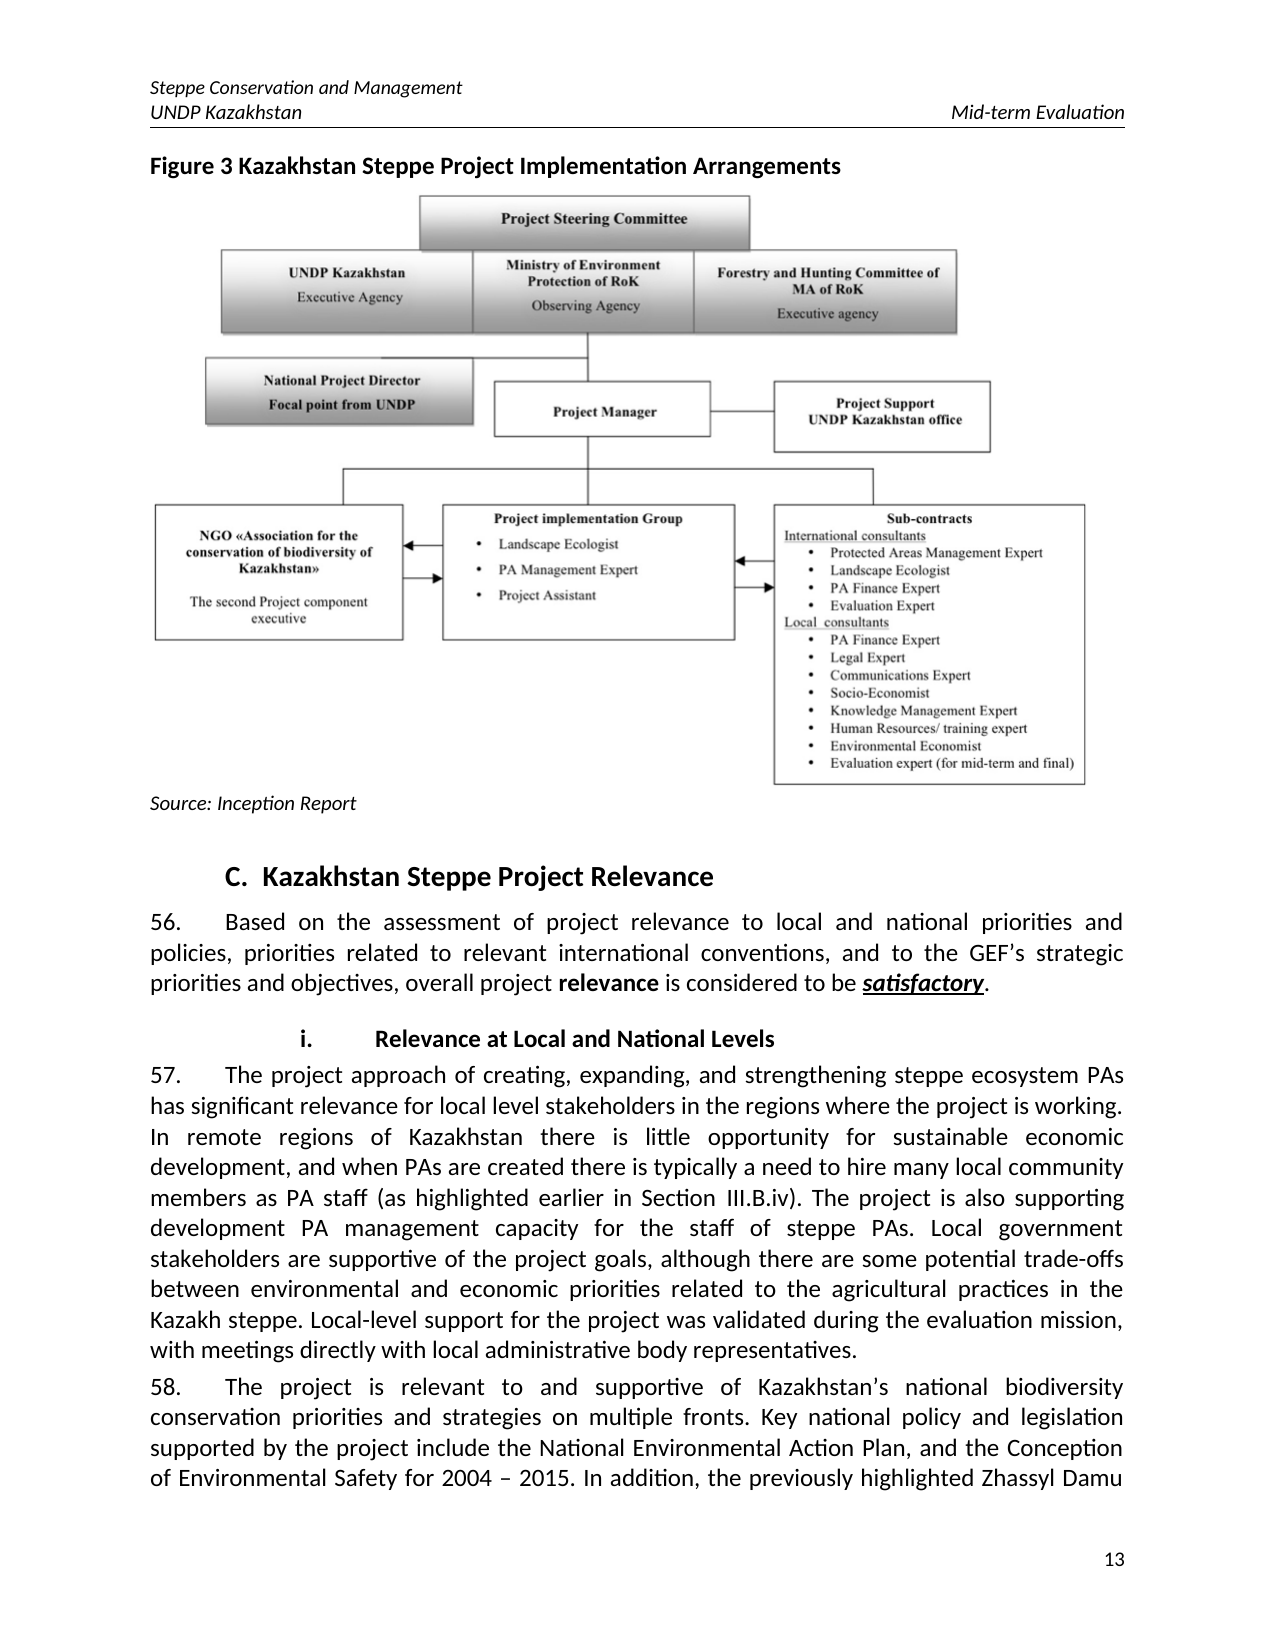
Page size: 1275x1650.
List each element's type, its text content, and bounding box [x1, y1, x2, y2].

text The project approach of creating, expanding, and strengthening steppe ecosystem PAs has significant relevance for local level stakeholders in the regions where the project is working. In remote regions of Kazakhstan there is little opportunity for sustainable economic development, and when PAs are created there is typically a need to hire many local community members as PA staff (as highlighted earlier in Section III.B.iv). The project is also supporting development PA management capacity for the staff of steppe PAs. Local government stakeholders are supportive of the project goals, although there are some potential trade-offs between environmental and economic priorities related to the agricultural practices in the Kazakh steppe. Local-level support for the project was validated during the evaluation mission, with meetings directly with local administrative body representatives. [150, 1059, 1125, 1365]
subtitle Relevance at Local and National Levels [300, 1023, 1125, 1053]
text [150, 1371, 1125, 1493]
subtitle Kazakhstan Steppe Project Relevance [225, 858, 1125, 894]
text Based on the assessment of project relevance to local and national priorities and policies, priorities related to relevant international conventions, and to the GEF’s strategic priorities and objectives, overall project relevance is considered to be satisfactory. [150, 906, 1125, 998]
picture [150, 193, 1090, 790]
